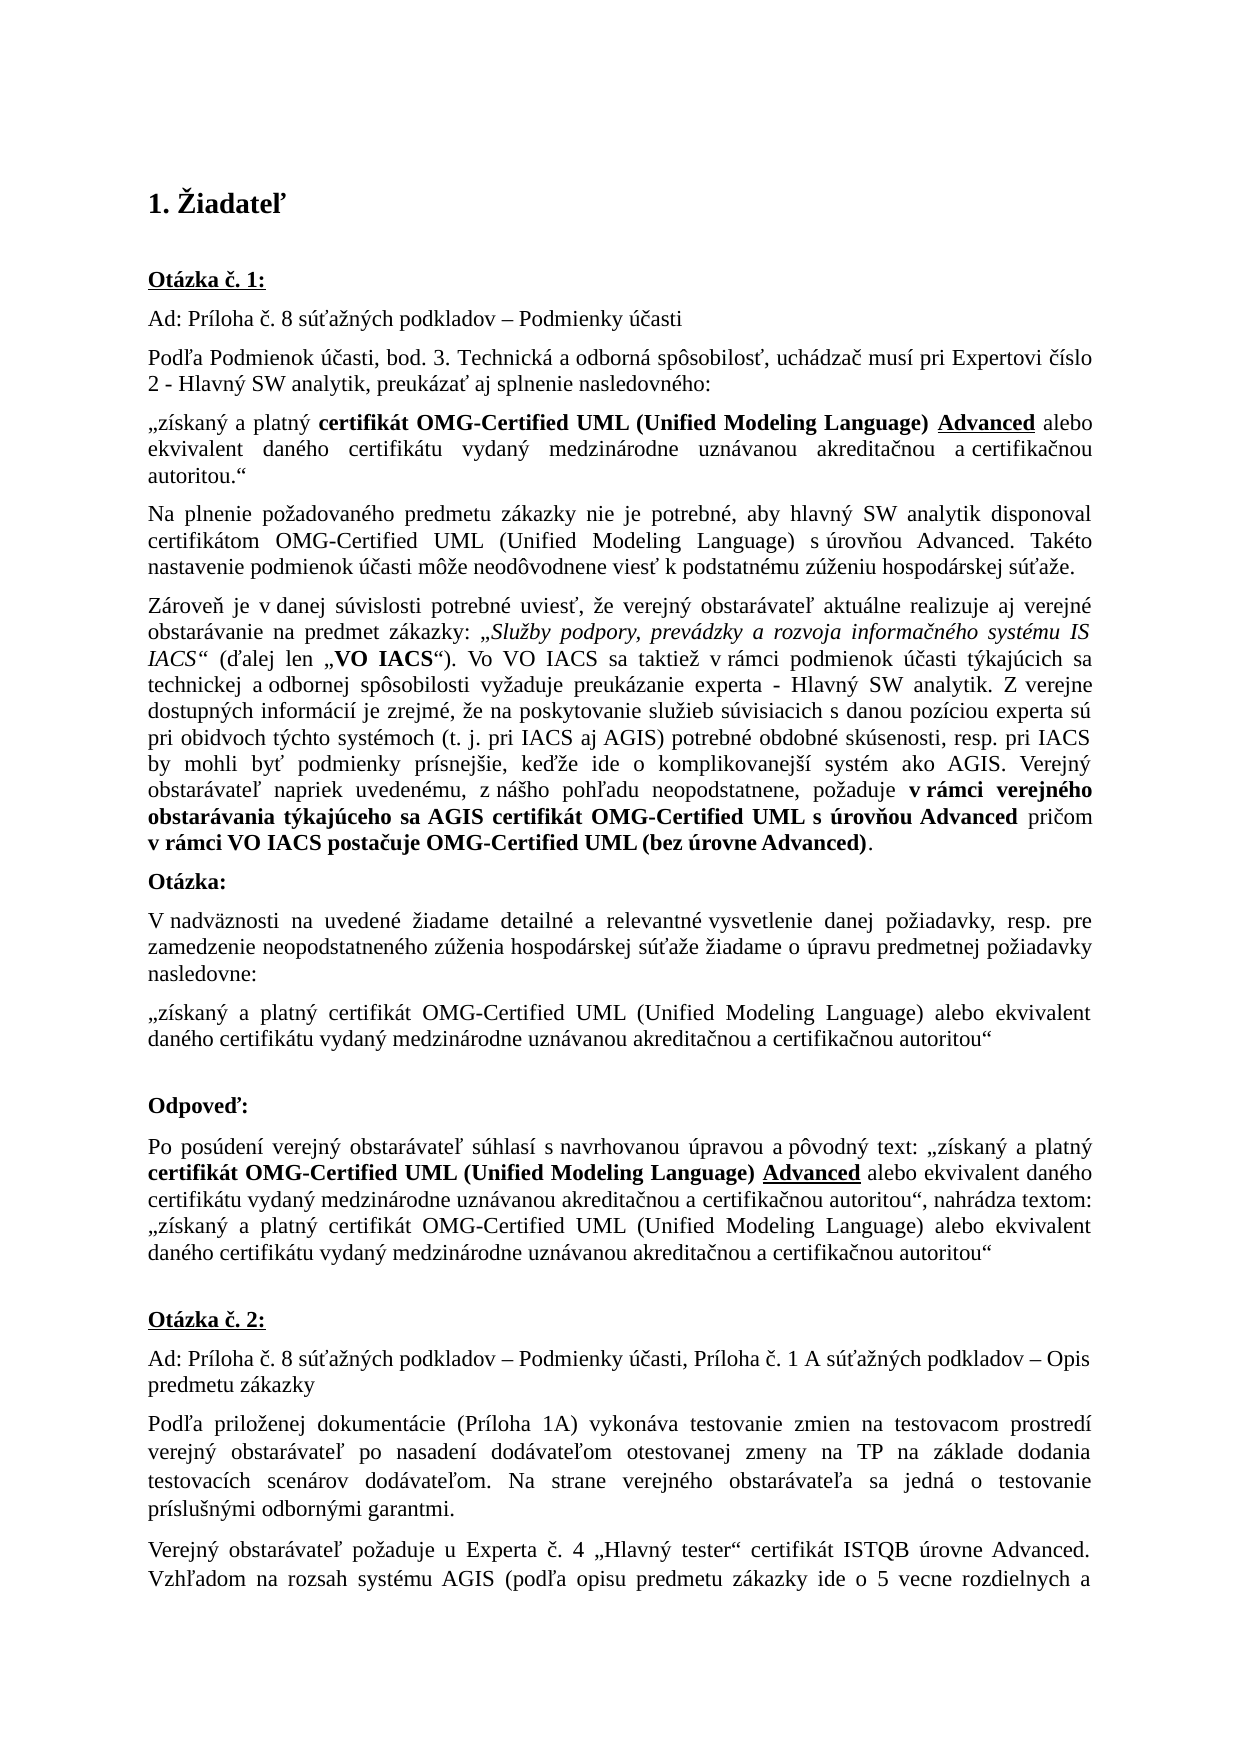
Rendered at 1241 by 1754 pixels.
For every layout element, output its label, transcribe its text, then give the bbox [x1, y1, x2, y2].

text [148, 1536, 1093, 1591]
text Otázka č. 1: [148, 266, 1093, 292]
text Odpoveď: [148, 1092, 1093, 1118]
text „získaný a platný certifikát OMG-Certified UML (Unified Modeling Language) Advanced alebo ekvivalent daného certifikátu vydaný medzinárodne uznávanou akreditačnou a certifikačnou autoritou.“ [148, 409, 1093, 488]
text Ad: Príloha č. 8 súťažných podkladov – Podmienky účasti [148, 305, 1093, 331]
text Ad: Príloha č. 8 súťažných podkladov – Podmienky účasti, Príloha č. 1 A súťažných podkladov – Opis predmetu zákazky [148, 1345, 1093, 1397]
text „získaný a platný certifikát OMG-Certified UML (Unified Modeling Language) alebo ekvivalent daného certifikátu vydaný medzinárodne uznávanou akreditačnou a certifikačnou autoritou“ [148, 998, 1093, 1051]
text V nadväznosti na uvedené žiadame detailné a relevantné vysvetlenie danej požiadavky, resp. pre zamedzenie neopodstatneného zúženia hospodárskej súťaže žiadame o úpravu predmetnej požiadavky nasledovne: [148, 907, 1093, 986]
text Po posúdení verejný obstarávateľ súhlasí s navrhovanou úpravou a pôvodný text: „získaný a platný certifikát OMG-Certified UML (Unified Modeling Language) Advanced alebo ekvivalent daného certifikátu vydaný medzinárodne uznávanou akreditačnou a certifikačnou autoritou“, nahrádza textom: „získaný a platný certifikát OMG-Certified UML (Unified Modeling Language) alebo ekvivalent daného certifikátu vydaný medzinárodne uznávanou akreditačnou a certifikačnou autoritou“ [148, 1133, 1093, 1265]
text 1. Žiadateľ [148, 186, 1093, 220]
text Na plnenie požadovaného predmetu zákazky nie je potrebné, aby hlavný SW analytik disponoval certifikátom OMG-Certified UML (Unified Modeling Language) s úrovňou Advanced. Takéto nastavenie podmienok účasti môže neodôvodnene viesť k podstatnému zúženiu hospodárskej súťaže. [148, 501, 1093, 579]
text Otázka: [148, 868, 1093, 894]
text Otázka č. 2: [148, 1306, 1093, 1332]
text Podľa Podmienok účasti, bod. 3. Technická a odborná spôsobilosť, uchádzač musí pri Expertovi číslo 2 - Hlavný SW analytik, preukázať aj splnenie nasledovného: [148, 344, 1093, 396]
text Zároveň je v danej súvislosti potrebné uviesť, že verejný obstarávateľ aktuálne realizuje aj verejné obstarávanie na predmet zákazky: „Služby podpory, prevádzky a rozvoja informačného systému IS IACS“ (ďalej len „VO IACS“). Vo VO IACS sa taktiež v rámci podmienok účasti týkajúcich sa technickej a odbornej spôsobilosti vyžaduje preukázanie experta - Hlavný SW analytik. Z verejne dostupných informácií je zrejmé, že na poskytovanie služieb súvisiacich s danou pozíciou experta sú pri obidvoch týchto systémoch (t. j. pri IACS aj AGIS) potrebné obdobné skúsenosti, resp. pri IACS by mohli byť podmienky prísnejšie, keďže ide o komplikovanejší systém ako AGIS. Verejný obstarávateľ napriek uvedenému, z nášho pohľadu neopodstatnene, požaduje v rámci verejného obstarávania týkajúceho sa AGIS certifikát OMG-Certified UML s úrovňou Advanced pričom v rámci VO IACS postačuje OMG-Certified UML (bez úrovne Advanced). [148, 592, 1093, 856]
text Podľa priloženej dokumentácie (Príloha 1A) vykonáva testovanie zmien na testovacom prostredí verejný obstarávateľ po nasadení dodávateľom otestovanej zmeny na TP na základe dodania testovacích scenárov dodávateľom. Na strane verejného obstarávateľa sa jedná o testovanie príslušnými odbornými garantmi. [148, 1410, 1093, 1522]
